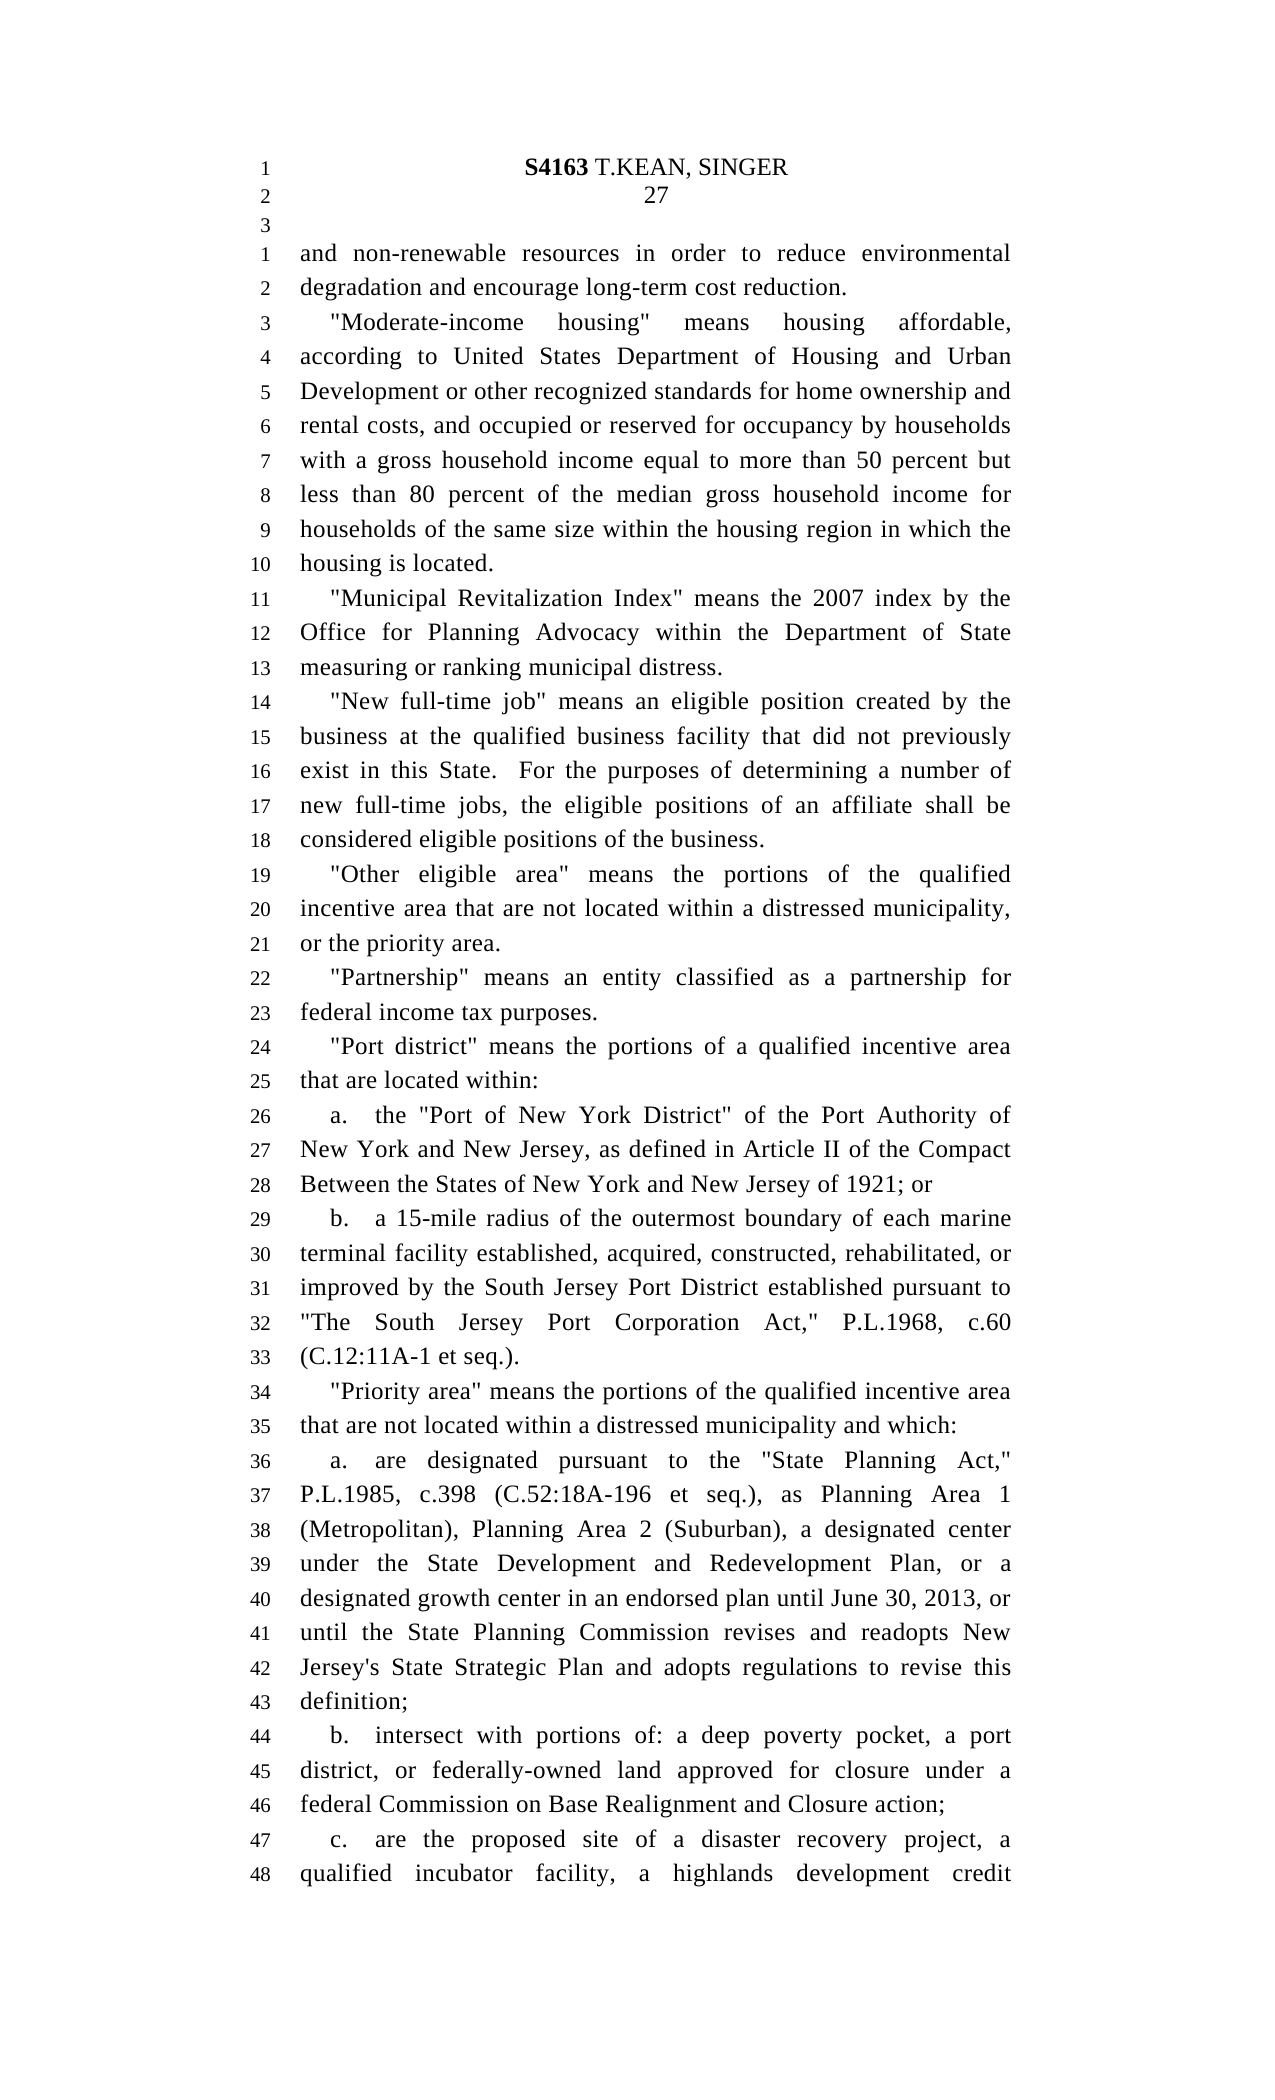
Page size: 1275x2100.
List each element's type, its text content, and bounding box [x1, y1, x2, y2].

text b. intersect with portions of: a deep poverty pocket, a port district, or federally-owned land approved for closure under a federal Commission on Base Realignment and Closure action; [300, 1721, 1012, 1818]
text "Port district" means the portions of a qualified incentive area that are located within: [300, 1031, 1012, 1094]
text "Moderate-income housing" means housing affordable, according to United States Department of Housing and Urban Development or other recognized standards for home ownership and rental costs, and occupied or reserved for occupancy by households with a gross household income equal to more than 50 percent but less than 80 percent of the median gross household income for households of the same size within the housing region in which the housing is located. [300, 307, 1012, 577]
text "Other eligible area" means the portions of the qualified incentive area that are not located within a distressed municipality, or the priority area. [300, 859, 1012, 956]
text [300, 1824, 1012, 1887]
text "Priority area" means the portions of the qualified incentive area that are not located within a distressed municipality and which: [300, 1376, 1012, 1439]
text "Partnership" means an entity classified as a partnership for federal income tax purposes. [300, 962, 1012, 1025]
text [300, 238, 1012, 301]
text "New full-time job" means an eligible position created by the business at the qualified business facility that did not previously exist in this State. For the purposes of determining a number of new full-time jobs, the eligible positions of an affiliate shall be considered eligible positions of the business. [300, 686, 1012, 853]
text "Municipal Revitalization Index" means the 2007 index by the Office for Planning Advocacy within the Department of State measuring or ranking municipal distress. [300, 583, 1012, 681]
text a. the "Port of New York District" of the Port Authority of New York and New Jersey, as defined in Article II of the Compact Between the States of New York and New Jersey of 1921; or [300, 1100, 1012, 1198]
text b. a 15-mile radius of the outermost boundary of each marine terminal facility established, acquired, constructed, rehabilitated, or improved by the South Jersey Port District established pursuant to "The South Jersey Port Corporation Act," P.L.1968, c.60 (C.12:11A-1 et seq.). [300, 1203, 1012, 1370]
text a. are designated pursuant to the "State Planning Act," P.L.1985, c.398 (C.52:18A-196 et seq.), as Planning Area 1 (Metropolitan), Planning Area 2 (Suburban), a designated center under the State Development and Redevelopment Plan, or a designated growth center in an endorsed plan until June 30, 2013, or until the State Planning Commission revises and readopts New Jersey's State Strategic Plan and adopts regulations to revise this definition; [300, 1445, 1012, 1715]
